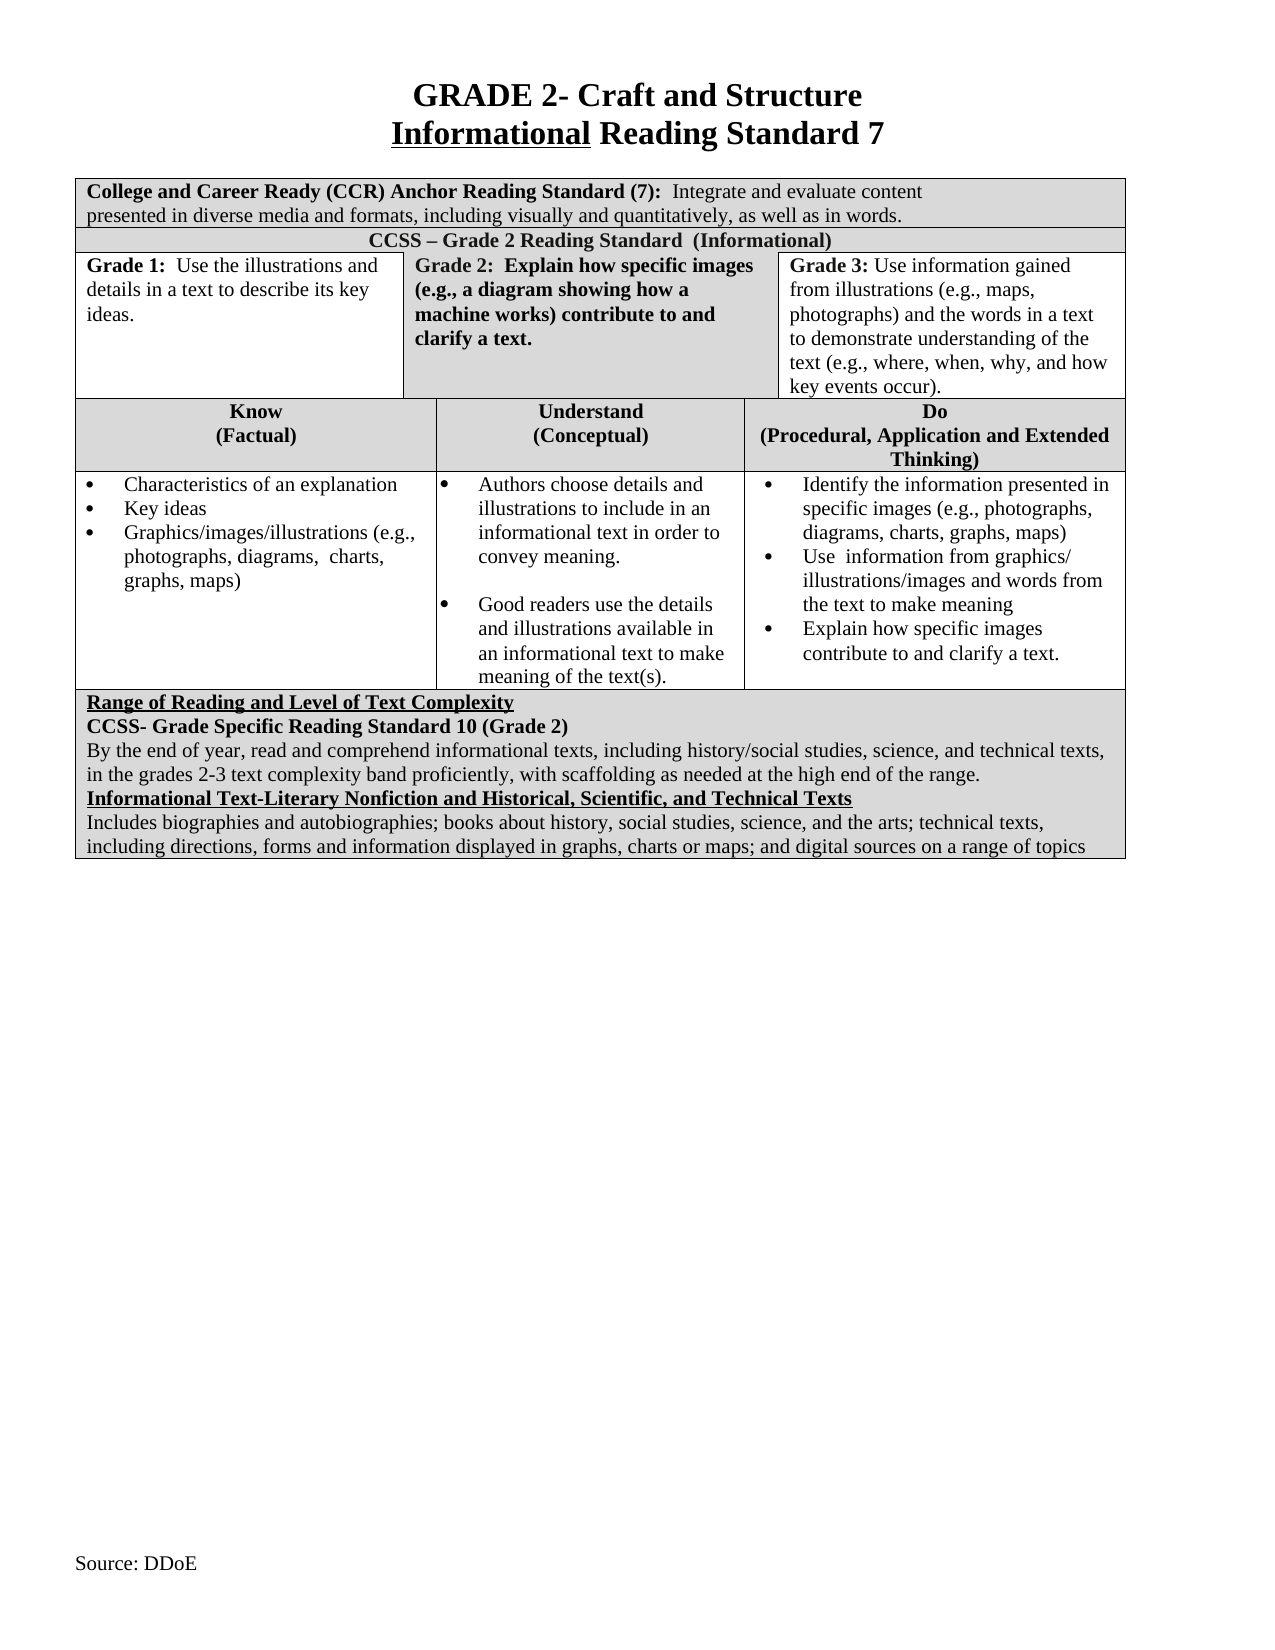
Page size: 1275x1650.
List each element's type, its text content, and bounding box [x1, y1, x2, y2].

table_cell Grade 3: Use information gained from illustrations (e.g., maps, photographs) and the words in a text to demonstrate understanding of the text (e.g., where, when, why, and how key events occur). [779, 253, 1125, 398]
table_cell Do (Procedural, Application and Extended Thinking) [745, 399, 1125, 471]
table_cell Grade 1: Use the illustrations and details in a text to describe its key ideas. [76, 253, 403, 398]
table_cell Know (Factual) [76, 399, 436, 471]
table_cell Range of Reading and Level of Text Complexity CCSS- Grade Specific Reading Standard 10 (Grade 2) By the end of year, read and comprehend informational texts, including history/social studies, science, and technical texts, in the grades 2-3 text complexity band proficiently, with scaffolding as needed at the high end of the range. Informational Text-Literary Nonfiction and Historical, Scientific, and Technical Texts Includes biographies and autobiographies; books about history, social studies, science, and the arts; technical texts, including directions, forms and information displayed in graphs, charts or maps; and digital sources on a range of topics [76, 690, 1125, 858]
table_cell CCSS – Grade 2 Reading Standard (Informational) [76, 228, 1125, 252]
table_header College and Career Ready (CCR) Anchor Reading Standard (7): Integrate and evaluate content presented in diverse media and formats, including visually and quantitatively, as well as in words. [76, 179, 1125, 227]
text GRADE 2- Craft and Structure [75, 75, 1200, 113]
text Informational Reading Standard 7 [75, 113, 1200, 152]
table_cell Authors choose details and illustrations to include in an informational text in order to convey meaning. Good readers use the details and illustrations available in an informational text to make meaning of the text(s). [437, 472, 744, 688]
table_cell Understand (Conceptual) [437, 399, 744, 471]
table_cell Characteristics of an explanation Key ideas Graphics/images/illustrations (e.g., photographs, diagrams, charts, graphs, maps) [76, 472, 436, 688]
table_cell Grade 2: Explain how specific images (e.g., a diagram showing how a machine works) contribute to and clarify a text. [404, 252, 778, 398]
table_cell Identify the information presented in specific images (e.g., photographs, diagrams, charts, graphs, maps) Use information from graphics/ illustrations/images and words from the text to make meaning Explain how specific images contribute to and clarify a text. [745, 472, 1125, 688]
